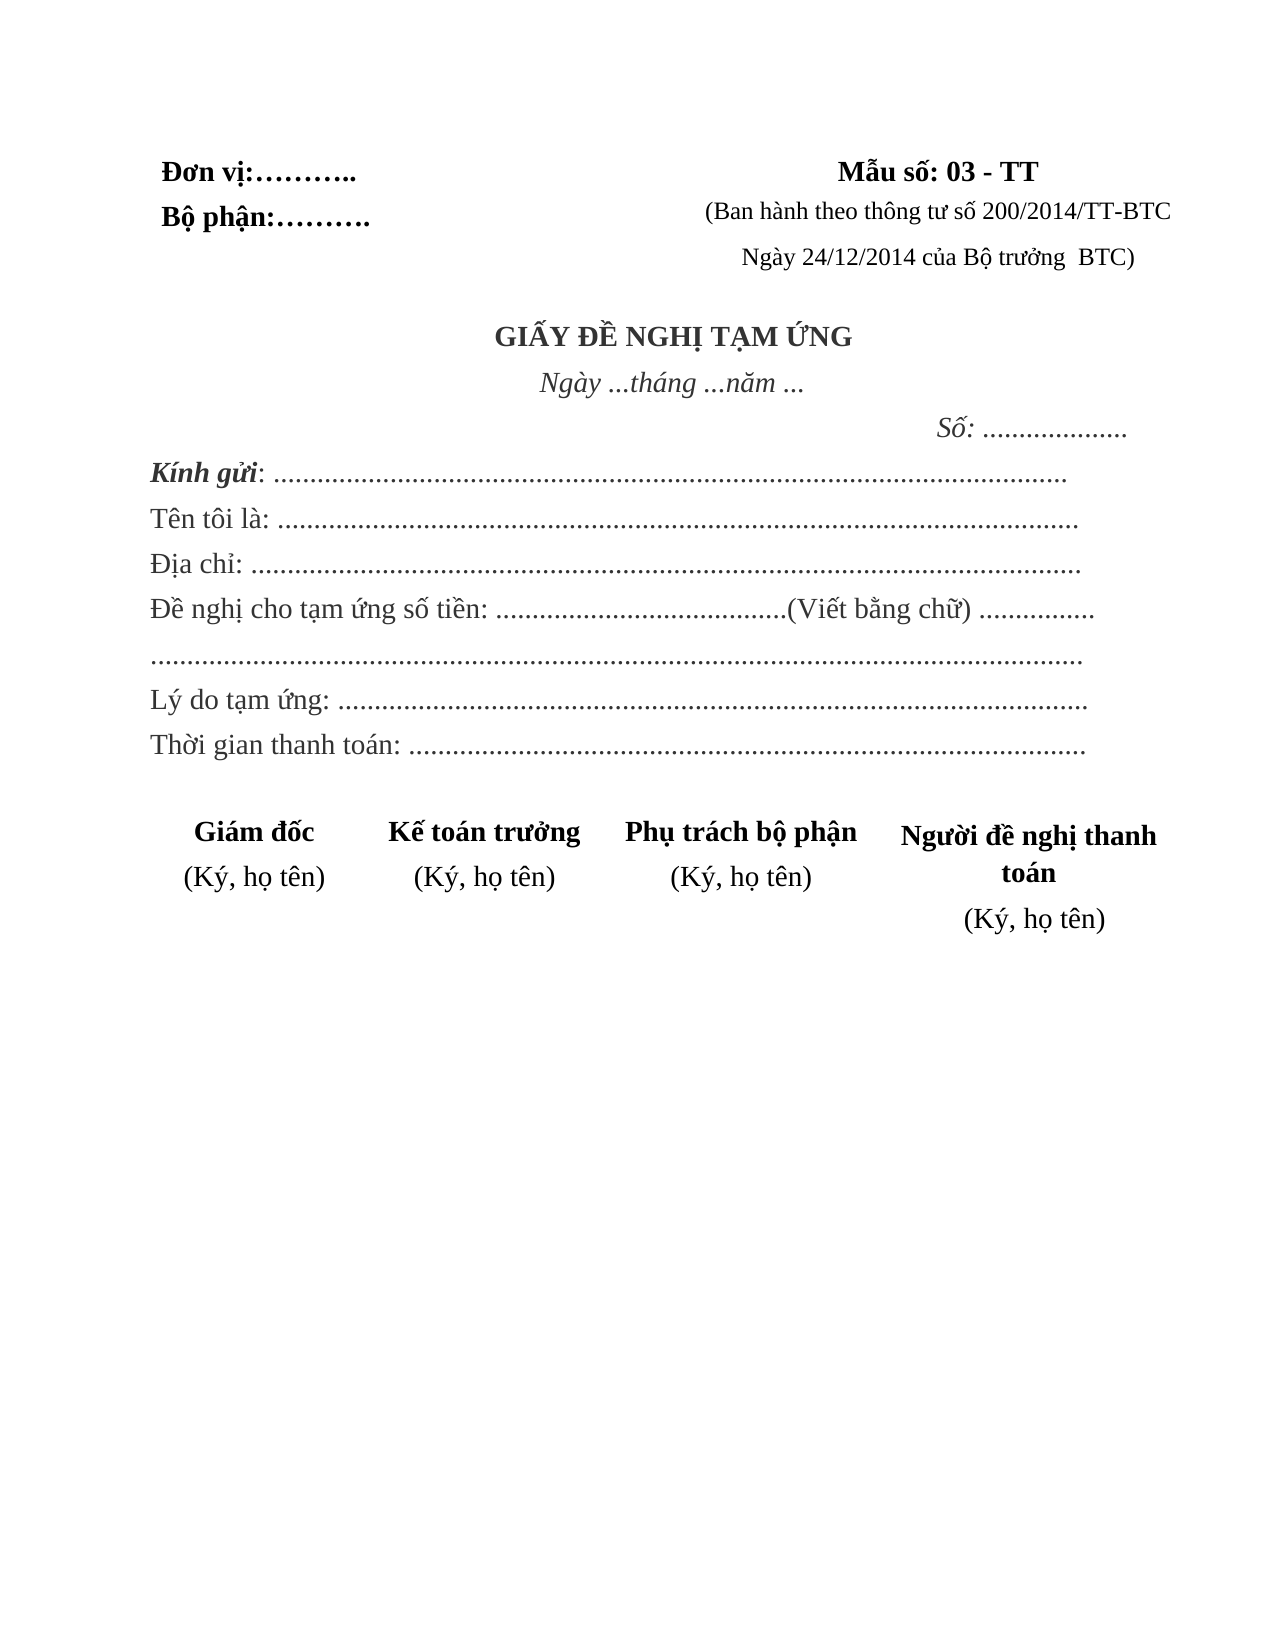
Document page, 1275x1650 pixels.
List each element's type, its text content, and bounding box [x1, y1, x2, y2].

table_header GIẤY ĐỀ NGHỊ TẠM ỨNG Ngày ...tháng ...năm ... Số: .................... Kính gửi: ............................................................................................................. Tên tôi là: .............................................................................................................. Địa chỉ: .................................................................................................................. Đề nghị cho tạm ứng số tiền: ........................................(Viết bằng chữ) ................ ................................................................................................................................ Lý do tạm ứng: ....................................................................................................... Thời gian thanh toán: ............................................................................................. [150, 150, 1197, 942]
